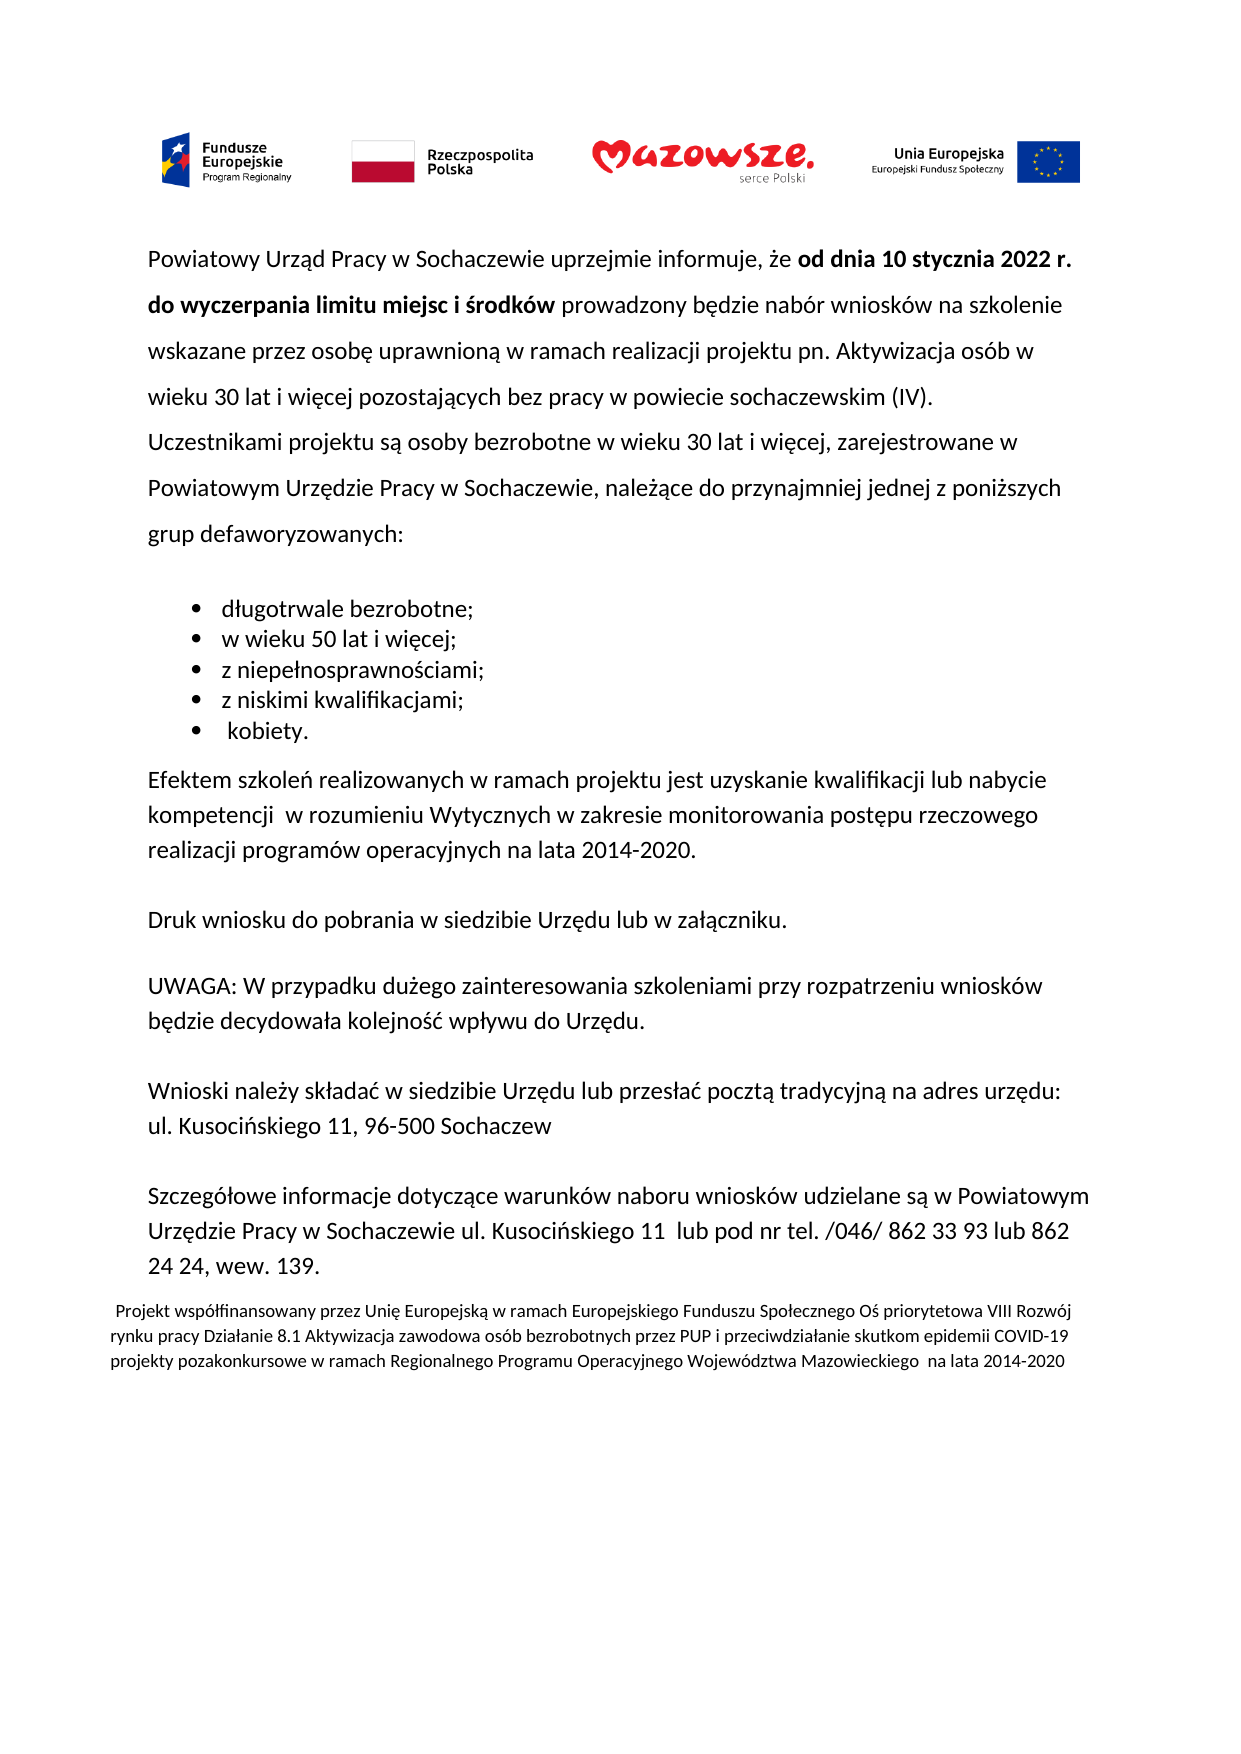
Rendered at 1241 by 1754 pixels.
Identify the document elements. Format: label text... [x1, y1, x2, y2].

text Powiatowy Urząd Pracy w Sochaczewie uprzejmie informuje, że od dnia 10 stycznia 2022 r. do wyczerpania limitu miejsc i środków prowadzony będzie nabór wniosków na szkolenie wskazane przez osobę uprawnioną w ramach realizacji projektu pn. Aktywizacja osób w wieku 30 lat i więcej pozostających bez pracy w powiecie sochaczewskim (IV). Uczestnikami projektu są osoby bezrobotne w wieku 30 lat i więcej, zarejestrowane w Powiatowym Urzędzie Pracy w Sochaczewie, należące do przynajmniej jednej z poniższych grup defaworyzowanych: [148, 244, 1092, 548]
text Efektem szkoleń realizowanych w ramach projektu jest uzyskanie kwalifikacji lub nabycie kompetencji w rozumieniu Wytycznych w zakresie monitorowania postępu rzeczowego realizacji programów operacyjnych na lata 2014-2020. Druk wniosku do pobrania w siedzibie Urzędu lub w załączniku. UWAGA: W przypadku dużego zainteresowania szkoleniami przy rozpatrzeniu wniosków będzie decydowała kolejność wpływu do Urzędu. Wnioski należy składać w siedzibie Urzędu lub przesłać pocztą tradycyjną na adres urzędu: ul. Kusocińskiego 11, 96-500 Sochaczew Szczegółowe informacje dotyczące warunków naboru wniosków udzielane są w Powiatowym Urzędzie Pracy w Sochaczewie ul. Kusocińskiego 11 lub pod nr tel. /046/ 862 33 93 lub 862 24 24, wew. 139. [148, 764, 1092, 1281]
list z niskimi kwalifikacjami; [192, 684, 1092, 715]
list kobiety. [192, 715, 1092, 746]
text Projekt współfinansowany przez Unię Europejską w ramach Europejskiego Funduszu Społecznego Oś priorytetowa VIII Rozwój rynku pracy Działanie 8.1 Aktywizacja zawodowa osób bezrobotnych przez PUP i przeciwdziałanie skutkom epidemii COVID-19 projekty pozakonkursowe w ramach Regionalnego Programu Operacyjnego Województwa Mazowieckiego na lata 2014-2020 [110, 1300, 1092, 1372]
list długotrwale bezrobotne; [192, 593, 1092, 623]
list w wieku 50 lat i więcej; [192, 623, 1092, 654]
list z niepełnosprawnościami; [192, 654, 1092, 684]
picture [147, 118, 1093, 201]
